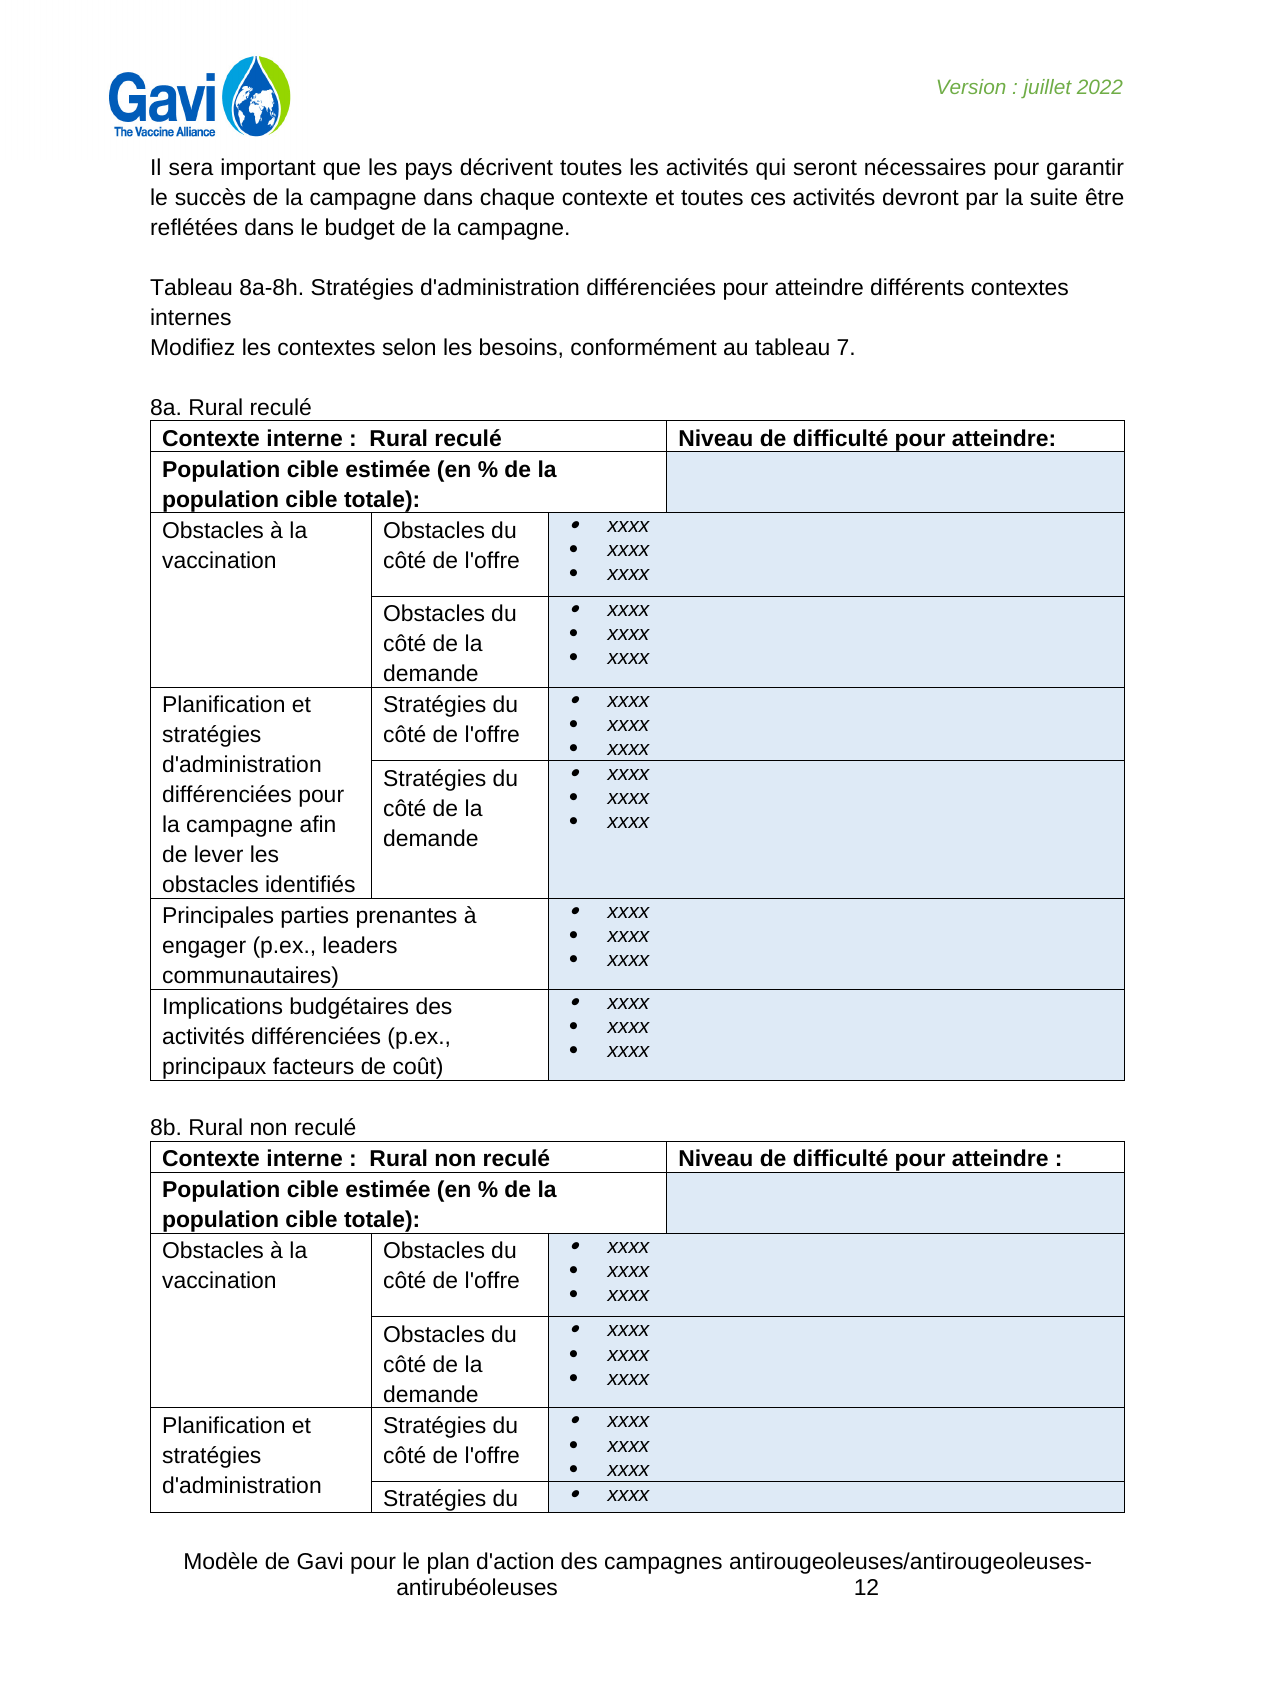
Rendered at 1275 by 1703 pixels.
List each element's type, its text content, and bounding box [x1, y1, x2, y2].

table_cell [372, 1482, 548, 1512]
text Il sera important que les pays décrivent toutes les activités qui seront nécessaires pour garantir le succès de la campagne dans chaque contexte et toutes ces activités devront par la suite être reflétées dans le budget de la campagne. [150, 150, 1125, 240]
table_cell Obstacles du côté de l'offre [372, 513, 548, 596]
text 8a. Rural reculé [150, 390, 1125, 420]
text 8b. Rural non reculé [150, 1111, 1125, 1141]
table_cell xxxx xxxx xxxx [549, 1482, 1124, 1512]
table_header Contexte interne : Rural non reculé [151, 1142, 666, 1172]
table_header Niveau de difficulté pour atteindre: [667, 421, 1124, 451]
picture [0, 0, 308, 160]
text Tableau 8a-8h. Stratégies d'administration différenciées pour atteindre différents contextes internes [150, 270, 1125, 330]
table_cell Principales parties prenantes à engager (p.ex., leaders communautaires) [151, 899, 548, 989]
table_cell Population cible estimée (en % de la population cible totale): [151, 1173, 666, 1233]
table_cell xxxx xxxx xxxx [549, 688, 1124, 760]
table_cell Population cible estimée (en % de la population cible totale): [151, 452, 666, 512]
table_cell xxxx xxxx xxxx [549, 761, 1124, 898]
table_cell Obstacles du côté de l'offre [372, 1234, 548, 1316]
table_cell [667, 1173, 1124, 1233]
table_cell xxxx xxxx xxxx [549, 1317, 1124, 1407]
table_cell xxxx xxxx xxxx [549, 597, 1124, 687]
table_cell Stratégies du côté de la demande [372, 761, 548, 898]
table_cell Stratégies du côté de l'offre [372, 688, 548, 760]
table_cell xxxx xxxx xxxx [549, 990, 1124, 1080]
table_cell xxxx xxxx xxxx [549, 513, 1124, 596]
table_cell Obstacles à la vaccination [151, 513, 371, 687]
text Modifiez les contextes selon les besoins, conformément au tableau 7. [150, 330, 1125, 360]
table_cell Planification et stratégies d'administration différenciées pour la campagne afin de lever les obstacles identifiés [151, 688, 371, 898]
table_header Contexte interne : Rural reculé [151, 421, 666, 451]
table_cell Planification et stratégies d'administration différenciées pour la campagne afin de lever les obstacles identifiés [151, 1408, 371, 1512]
table_cell xxxx xxxx xxxx [549, 1408, 1124, 1481]
table_cell xxxx xxxx xxxx [549, 1234, 1124, 1316]
table_cell Implications budgétaires des activités différenciées (p.ex., principaux facteurs de coût) [151, 990, 548, 1080]
table_cell Obstacles du côté de la demande [372, 597, 548, 687]
table_cell [667, 452, 1124, 512]
table_cell Stratégies du côté de l'offre [372, 1408, 548, 1481]
table_cell xxxx xxxx xxxx [549, 899, 1124, 989]
table_cell Obstacles du côté de la demande [372, 1317, 548, 1407]
table_header Niveau de difficulté pour atteindre : [667, 1142, 1124, 1172]
table_cell Obstacles à la vaccination [151, 1234, 371, 1407]
